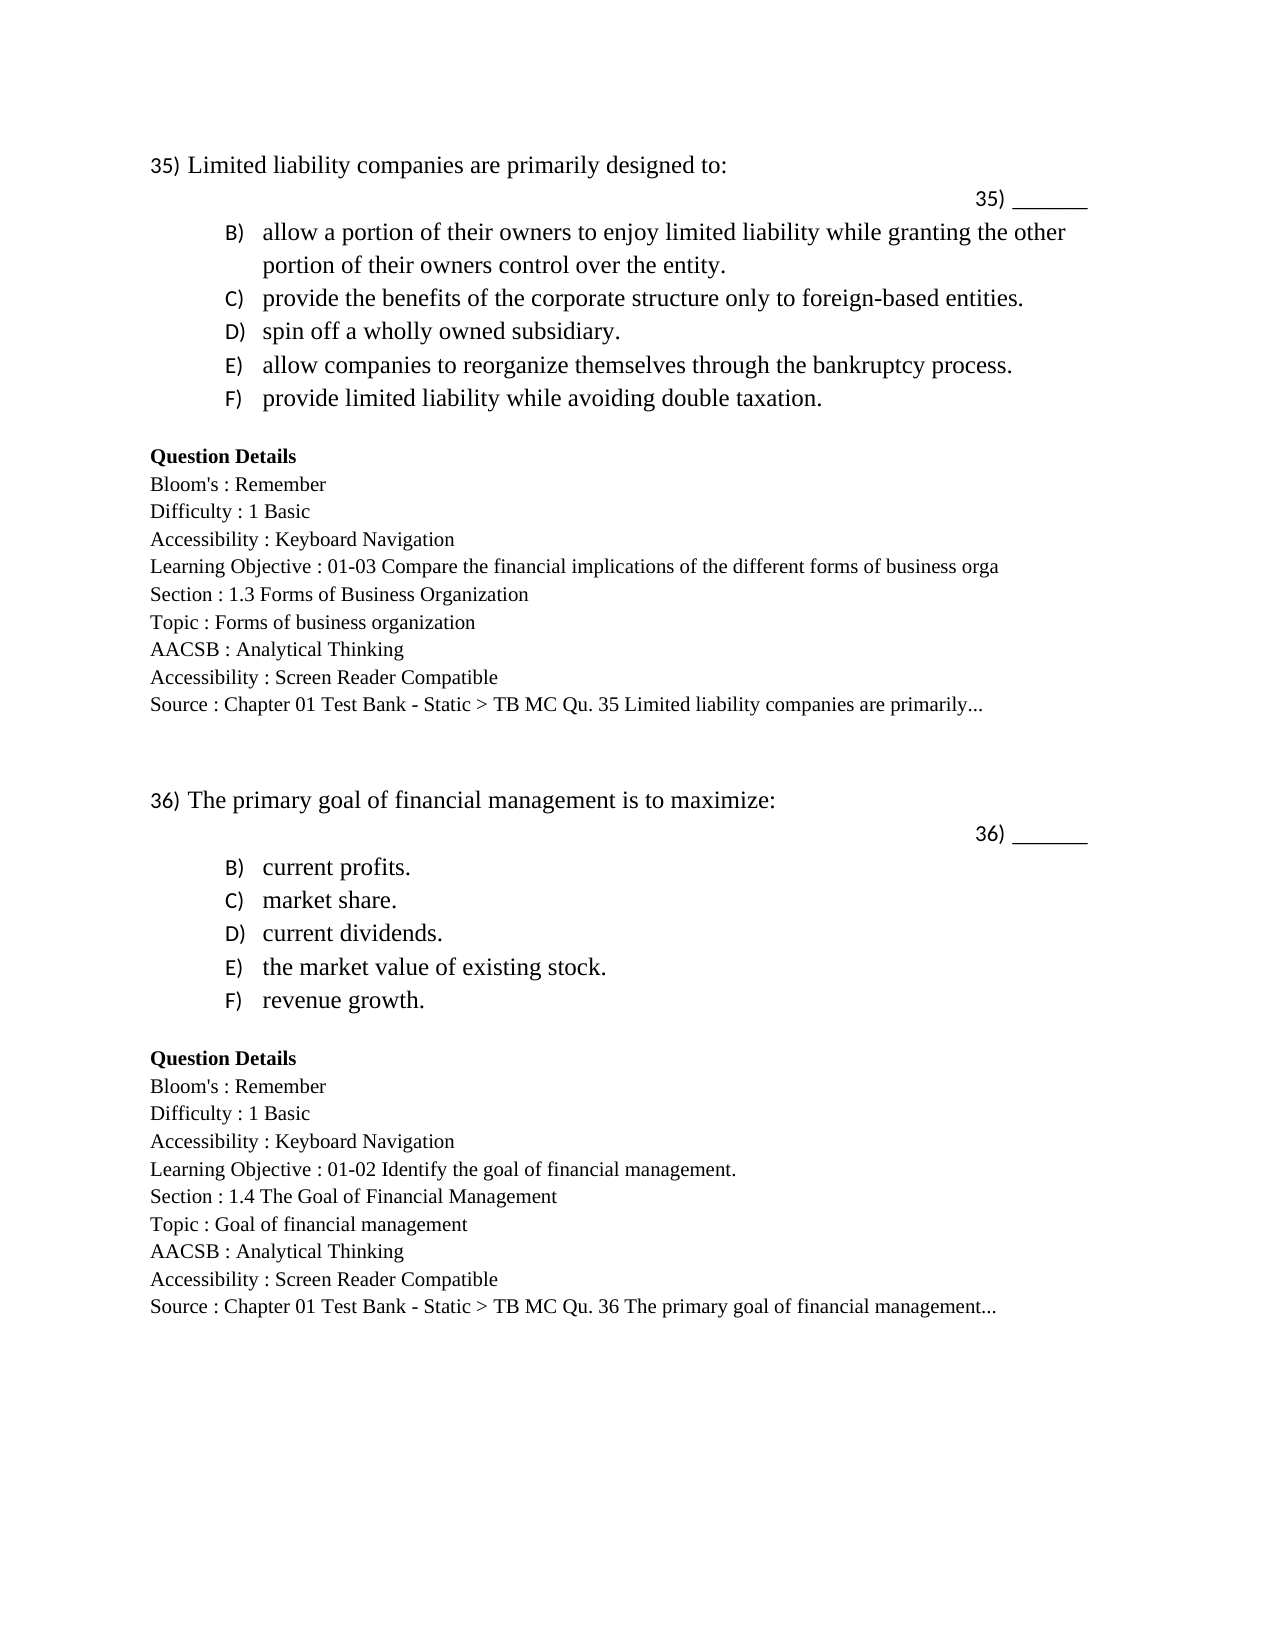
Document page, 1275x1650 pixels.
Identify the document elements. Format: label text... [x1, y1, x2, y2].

text Question Details Bloom's : Remember Difficulty : 1 Basic Accessibility : Keyboard Navigation Learning Objective : 01-02 Identify the goal of financial management. Section : 1.4 The Goal of Financial Management Topic : Goal of financial management AACSB : Analytical Thinking Accessibility : Screen Reader Compatible Source : Chapter 01 Test Bank - Static > TB MC Qu. 36 The primary goal of financial management... [150, 1018, 1125, 1318]
list Limited liability companies are primarily designed to: [150, 150, 1125, 179]
list provide the benefits of the corporate structure only to foreign-based entities. [225, 283, 1125, 312]
list The primary goal of financial management is to maximize: [150, 785, 1125, 814]
list current profits. [225, 852, 1125, 881]
list provide limited liability while avoiding double taxation. [225, 383, 1125, 412]
list allow a portion of their owners to enjoy limited liability while granting the other portion of their owners control over the entity. [225, 217, 1125, 279]
list market share. [225, 885, 1125, 914]
list ______ [975, 818, 1125, 847]
list the market value of existing stock. [225, 952, 1125, 981]
list spin off a wholly owned subsidiary. [225, 316, 1125, 345]
list ______ [975, 183, 1125, 212]
text Question Details Bloom's : Remember Difficulty : 1 Basic Accessibility : Keyboard Navigation Learning Objective : 01-03 Compare the financial implications of the different forms of business orga Section : 1.3 Forms of Business Organization Topic : Forms of business organization AACSB : Analytical Thinking Accessibility : Screen Reader Compatible Source : Chapter 01 Test Bank - Static > TB MC Qu. 35 Limited liability companies are primarily... [150, 416, 1125, 716]
list allow companies to reorganize themselves through the bankruptcy process. [225, 350, 1125, 379]
list revenue growth. [225, 985, 1125, 1014]
list current dividends. [225, 918, 1125, 947]
